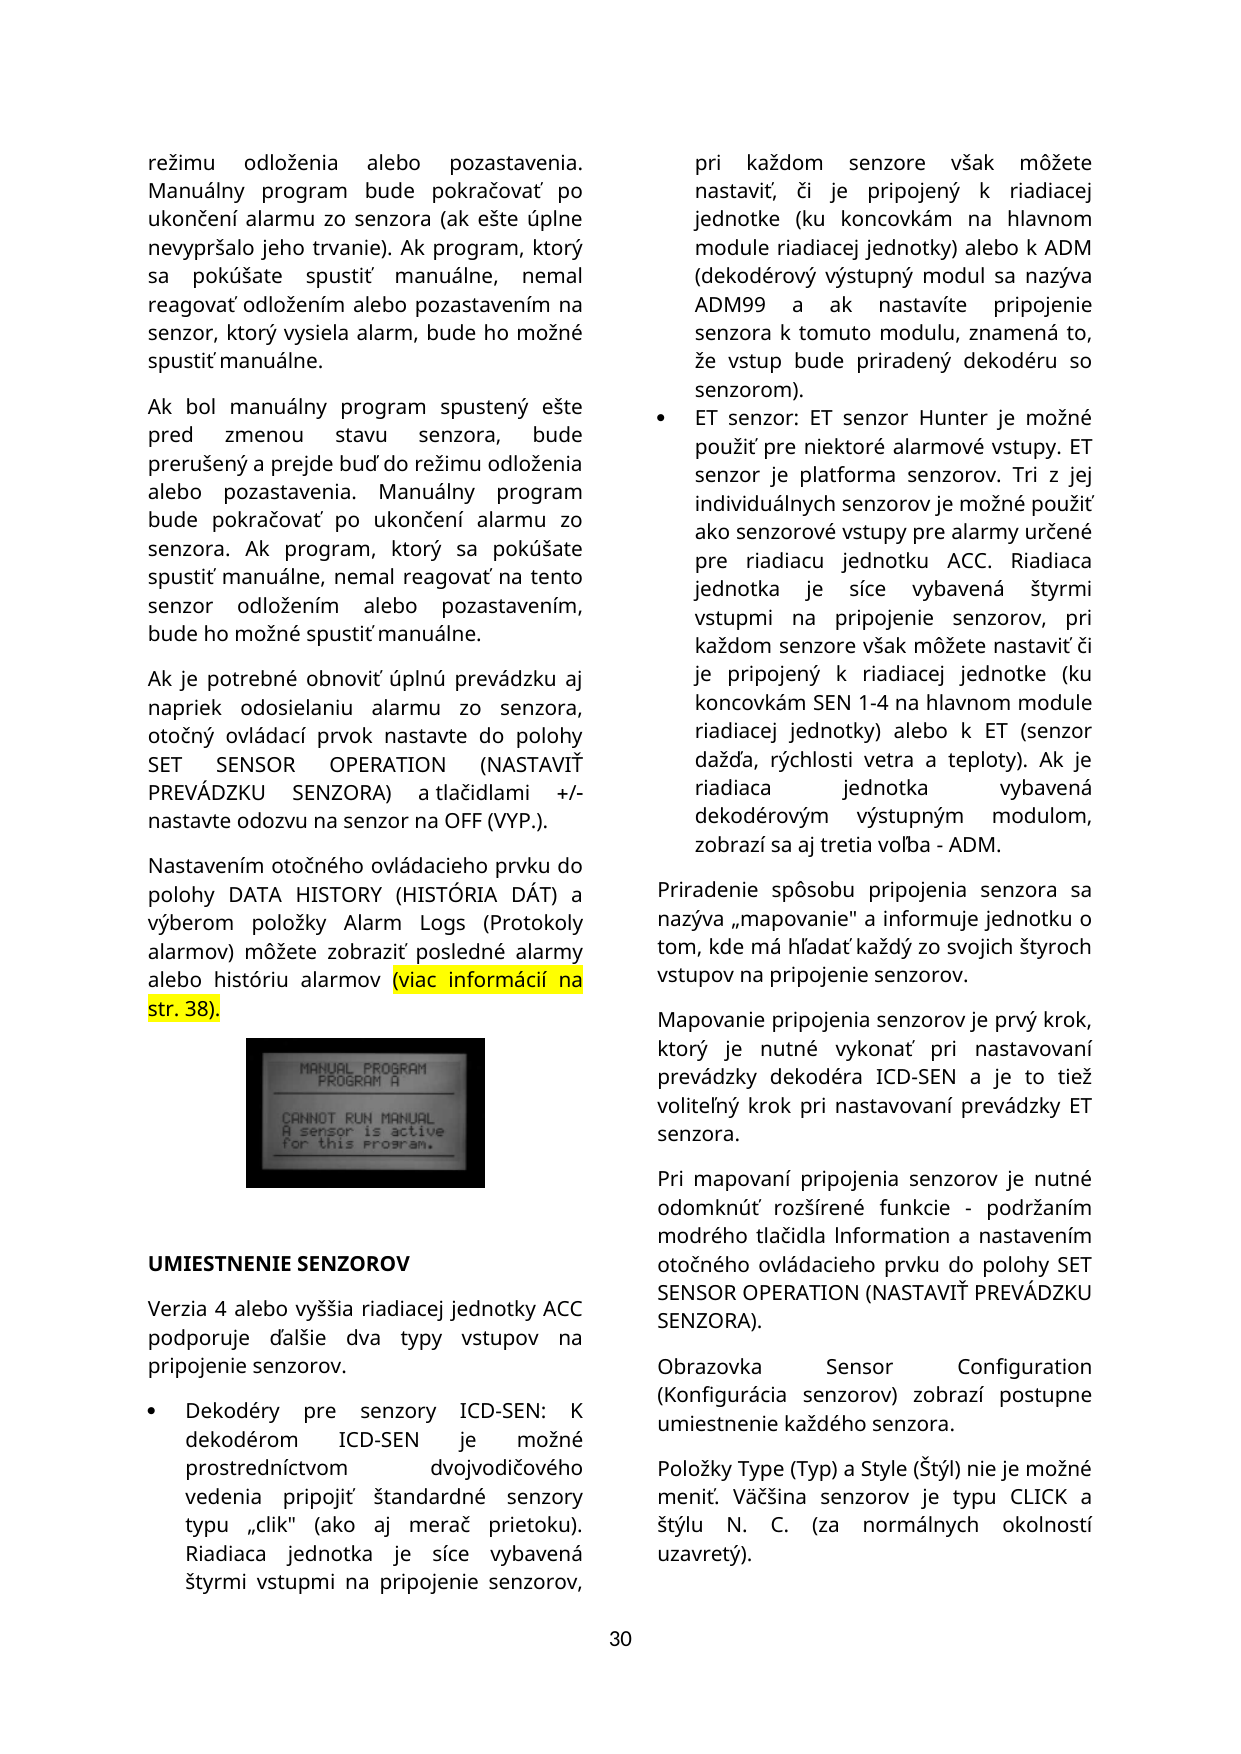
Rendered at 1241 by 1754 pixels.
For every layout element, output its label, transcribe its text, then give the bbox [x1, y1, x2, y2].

text Pri mapovaní pripojenia senzorov je nutné odomknúť rozšírené funkcie - podržaním modrého tlačidla lnformation a nastavením otočného ovládacieho prvku do polohy SET SENSOR OPERATION (NASTAVIŤ PREVÁDZKU SENZORA). [657, 1164, 1093, 1335]
text Mapovanie pripojenia senzorov je prvý krok, ktorý je nutné vykonať pri nastavovaní prevádzky dekodéra ICD-SEN a je to tiež voliteľný krok pri nastavovaní prevádzky ET senzora. [657, 1006, 1093, 1148]
list ET senzor: ET senzor Hunter je možné použiť pre niektoré alarmové vstupy. ET senzor je platforma senzorov. Tri z jej individuálnych senzorov je možné použiť ako senzorové vstupy pre alarmy určené pre riadiacu jednotku ACC. Riadiaca jednotka je síce vybavená štyrmi vstupmi na pripojenie senzorov, pri každom senzore však môžete nastaviť či je pripojený k riadiacej jednotke (ku koncovkám SEN 1-4 na hlavnom module riadiacej jednotky) alebo k ET (senzor dažďa, rýchlosti vetra a teploty). Ak je riadiaca jednotka vybavená dekodérovým výstupným modulom, zobrazí sa aj tretia voľba - ADM. [657, 403, 1093, 858]
text Obrazovka Sensor Configuration (Konfigurácia senzorov) zobrazí postupne umiestnenie každého senzora. [657, 1352, 1093, 1437]
text Verzia 4 alebo vyššia riadiacej jednotky ACC podporuje ďalšie dva typy vstupov na pripojenie senzorov. [148, 1294, 583, 1380]
text Položky Type (Typ) a Style (Štýl) nie je možné meniť. Väčšina senzorov je typu CLICK a štýlu N. C. (za normálnych okolností uzavretý). [657, 1454, 1093, 1567]
text UMIESTNENIE SENZOROV [148, 1249, 583, 1278]
list Dekodéry pre senzory ICD-SEN: K dekodérom ICD-SEN je možné prostredníctvom dvojvodičového vedenia pripojiť štandardné senzory typu „clik" (ako aj merač prietoku). Riadiaca jednotka je síce vybavená štyrmi vstupmi na pripojenie senzorov, pri každom senzore však môžete nastaviť, či je pripojený k riadiacej jednotke (ku koncovkám na hlavnom module riadiacej jednotky) alebo k ADM (dekodérový výstupný modul sa nazýva ADM99 a ak nastavíte pripojenie senzora k tomuto modulu, znamená to, že vstup bude priradený dekodéru so senzorom). [657, 148, 1093, 403]
list Dekodéry pre senzory ICD-SEN: K dekodérom ICD-SEN je možné prostredníctvom dvojvodičového vedenia pripojiť štandardné senzory typu „clik" (ako aj merač prietoku). Riadiaca jednotka je síce vybavená štyrmi vstupmi na pripojenie senzorov, pri každom senzore však môžete nastaviť, či je pripojený k riadiacej jednotke (ku koncovkám na hlavnom module riadiacej jednotky) alebo k ADM (dekodérový výstupný modul sa nazýva ADM99 a ak nastavíte pripojenie senzora k tomuto modulu, znamená to, že vstup bude priradený dekodéru so senzorom). [148, 1397, 583, 1596]
text Priradenie spôsobu pripojenia senzora sa nazýva „mapovanie" a informuje jednotku o tom, kde má hľadať každý zo svojich štyroch vstupov na pripojenie senzorov. [657, 875, 1093, 989]
text Nastavením otočného ovládacieho prvku do polohy DATA HISTORY (HISTÓRIA DÁT) a výberom položky Alarm Logs (Protokoly alarmov) môžete zobraziť posledné alarmy alebo históriu alarmov (viac informácií na str. 38). [148, 852, 583, 1022]
text Ak je potrebné obnoviť úplnú prevádzku aj napriek odosielaniu alarmu zo senzora, otočný ovládací prvok nastavte do polohy SET SENSOR OPERATION (NASTAVIŤ PREVÁDZKU SENZORA) a tlačidlami / nastavte odozvu na senzor na OFF (VYP.). [148, 664, 583, 835]
text Ak bol manuálny program spustený ešte pred zmenou stavu senzora, bude prerušený a prejde buď do režimu odloženia alebo pozastavenia. Manuálny program bude pokračovať po ukončení alarmu zo senzora. Ak program, ktorý sa pokúšate spustiť manuálne, nemal reagovať na tento senzor odložením alebo pozastavením, bude ho možné spustiť manuálne. [148, 392, 583, 648]
